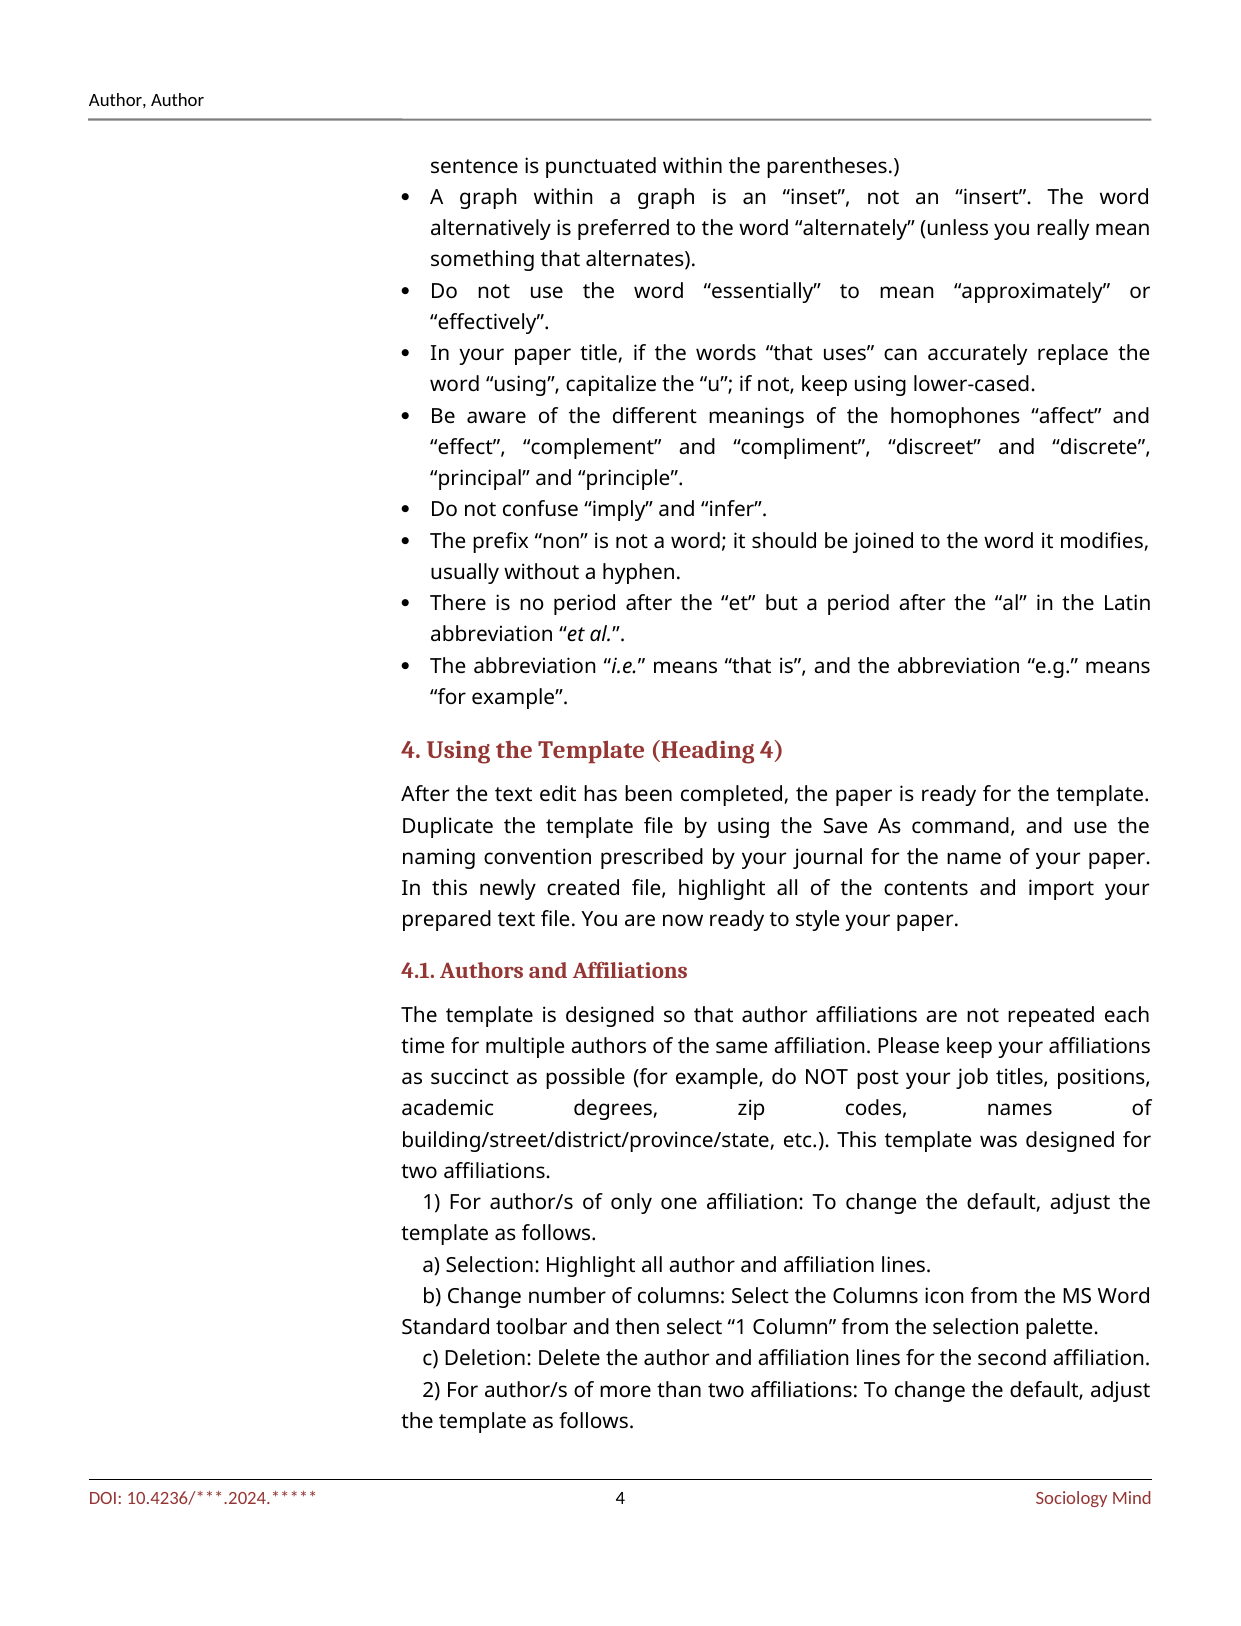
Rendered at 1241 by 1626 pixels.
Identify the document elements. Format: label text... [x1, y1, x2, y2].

text 4. Using the Template (Heading 4) [401, 736, 1152, 764]
text 4.1. Authors and Affiliations [401, 958, 1152, 984]
text b) Change number of columns: Select the Columns icon from the MS Word Standard toolbar and then select “1 Column” from the selection palette. [401, 1278, 1152, 1341]
list Do not confuse “imply” and “infer”. [402, 492, 1152, 523]
list Be aware of the different meanings of the homophones “affect” and “effect”, “complement” and “compliment”, “discreet” and “discrete”, “principal” and “principle”. [402, 398, 1152, 492]
text c) Deletion: Delete the author and affiliation lines for the second affiliation. [401, 1341, 1152, 1372]
text After the text edit has been completed, the paper is ready for the template. Duplicate the template file by using the Save As command, and use the naming convention prescribed by your journal for the name of your paper. In this newly created file, highlight all of the contents and import your prepared text file. You are now ready to style your paper. [401, 777, 1152, 933]
text 2) For author/s of more than two affiliations: To change the default, adjust the template as follows. [401, 1372, 1152, 1434]
text 1) For author/s of only one affiliation: To change the default, adjust the template as follows. [401, 1184, 1152, 1247]
list The abbreviation “i.e.” means “that is”, and the abbreviation “e.g.” means “for example”. [402, 648, 1152, 711]
text The template is designed so that author affiliations are not repeated each time for multiple authors of the same affiliation. Please keep your affiliations as succinct as possible (for example, do NOT post your job titles, positions, academic degrees, zip codes, names of building/street/district/province/state, etc.). This template was designed for two affiliations. [401, 997, 1152, 1184]
list The prefix “non” is not a word; it should be joined to the word it modifies, usually without a hyphen. [402, 523, 1152, 586]
list In your paper title, if the words “that uses” can accurately replace the word “using”, capitalize the “u”; if not, keep using lower-cased. [402, 336, 1152, 398]
text a) Selection: Highlight all author and affiliation lines. [401, 1247, 1152, 1278]
list There is no period after the “et” but a period after the “al” in the Latin abbreviation “et al.”. [402, 586, 1152, 648]
list Do not use the word “essentially” to mean “approximately” or “effectively”. [402, 273, 1152, 336]
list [402, 148, 1152, 179]
list A graph within a graph is an “inset”, not an “insert”. The word alternatively is preferred to the word “alternately” (unless you really mean something that alternates). [402, 179, 1152, 273]
